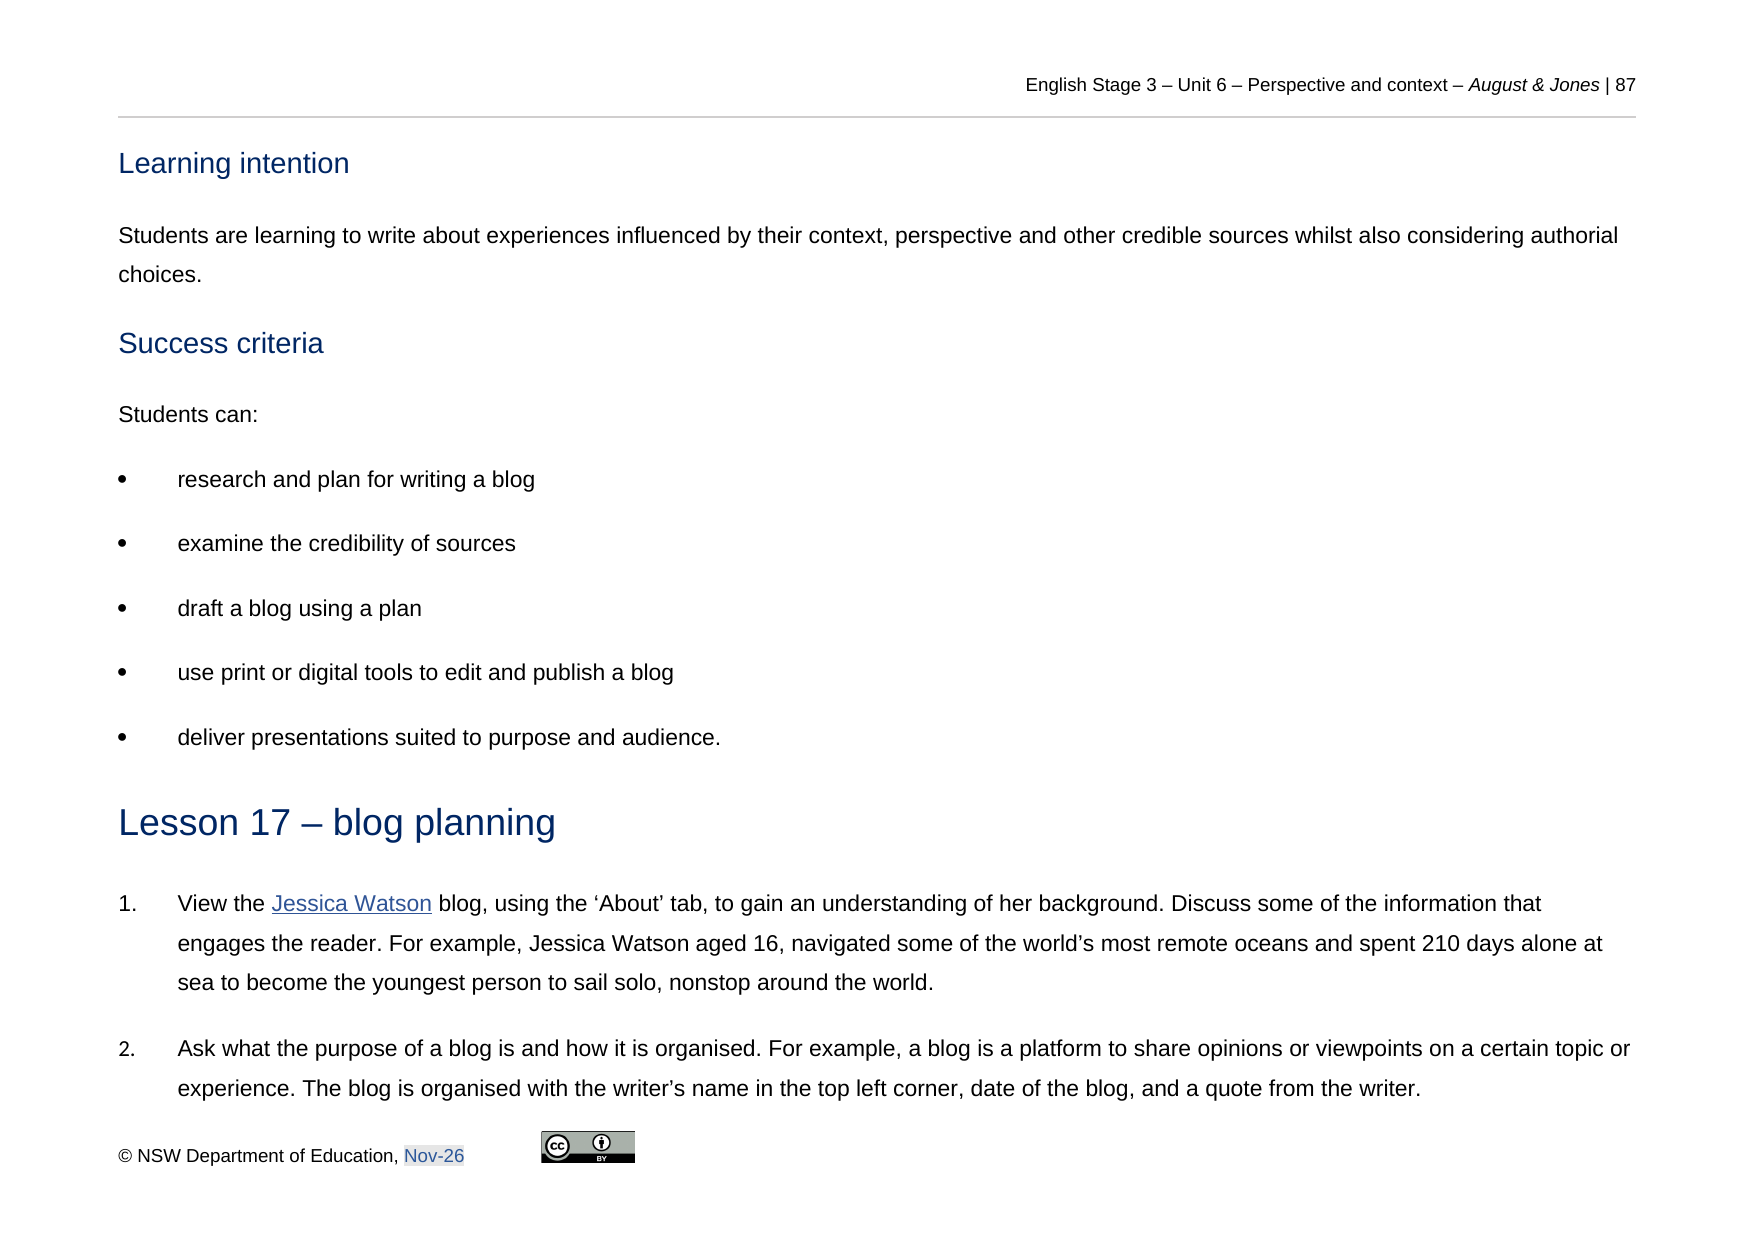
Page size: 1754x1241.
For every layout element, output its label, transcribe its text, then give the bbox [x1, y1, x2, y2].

list Ask what the purpose of a blog is and how it is organised. For example, a blog is a platform to share opinions or viewpoints on a certain topic or experience. The blog is organised with the writer’s name in the top left corner, date of the blog, and a quote from the writer. [118, 1034, 1636, 1101]
list deliver presentations suited to purpose and audience. [118, 723, 1636, 750]
list examine the credibility of sources [118, 530, 1636, 556]
list research and plan for writing a blog [118, 466, 1636, 492]
list draft a blog using a plan [118, 594, 1636, 621]
text Students can: [118, 401, 1636, 427]
list Students are learning to write about experiences influenced by their context, perspective and other credible sources whilst also considering authorial choices. [118, 222, 1636, 288]
picture [541, 1131, 635, 1163]
list use print or digital tools to edit and publish a blog [118, 659, 1636, 685]
subtitle Learning intention [118, 147, 1636, 180]
subtitle Success criteria [118, 326, 1636, 359]
subtitle Lesson 17 – blog planning [118, 801, 1636, 844]
list View the Jessica Watson blog, using the ‘About’ tab, to gain an understanding of her background. Discuss some of the information that engages the reader. For example, Jessica Watson aged 16, navigated some of the world’s most remote oceans and spent 210 days alone at sea to become the youngest person to sail solo, nonstop around the world. [118, 890, 1636, 996]
